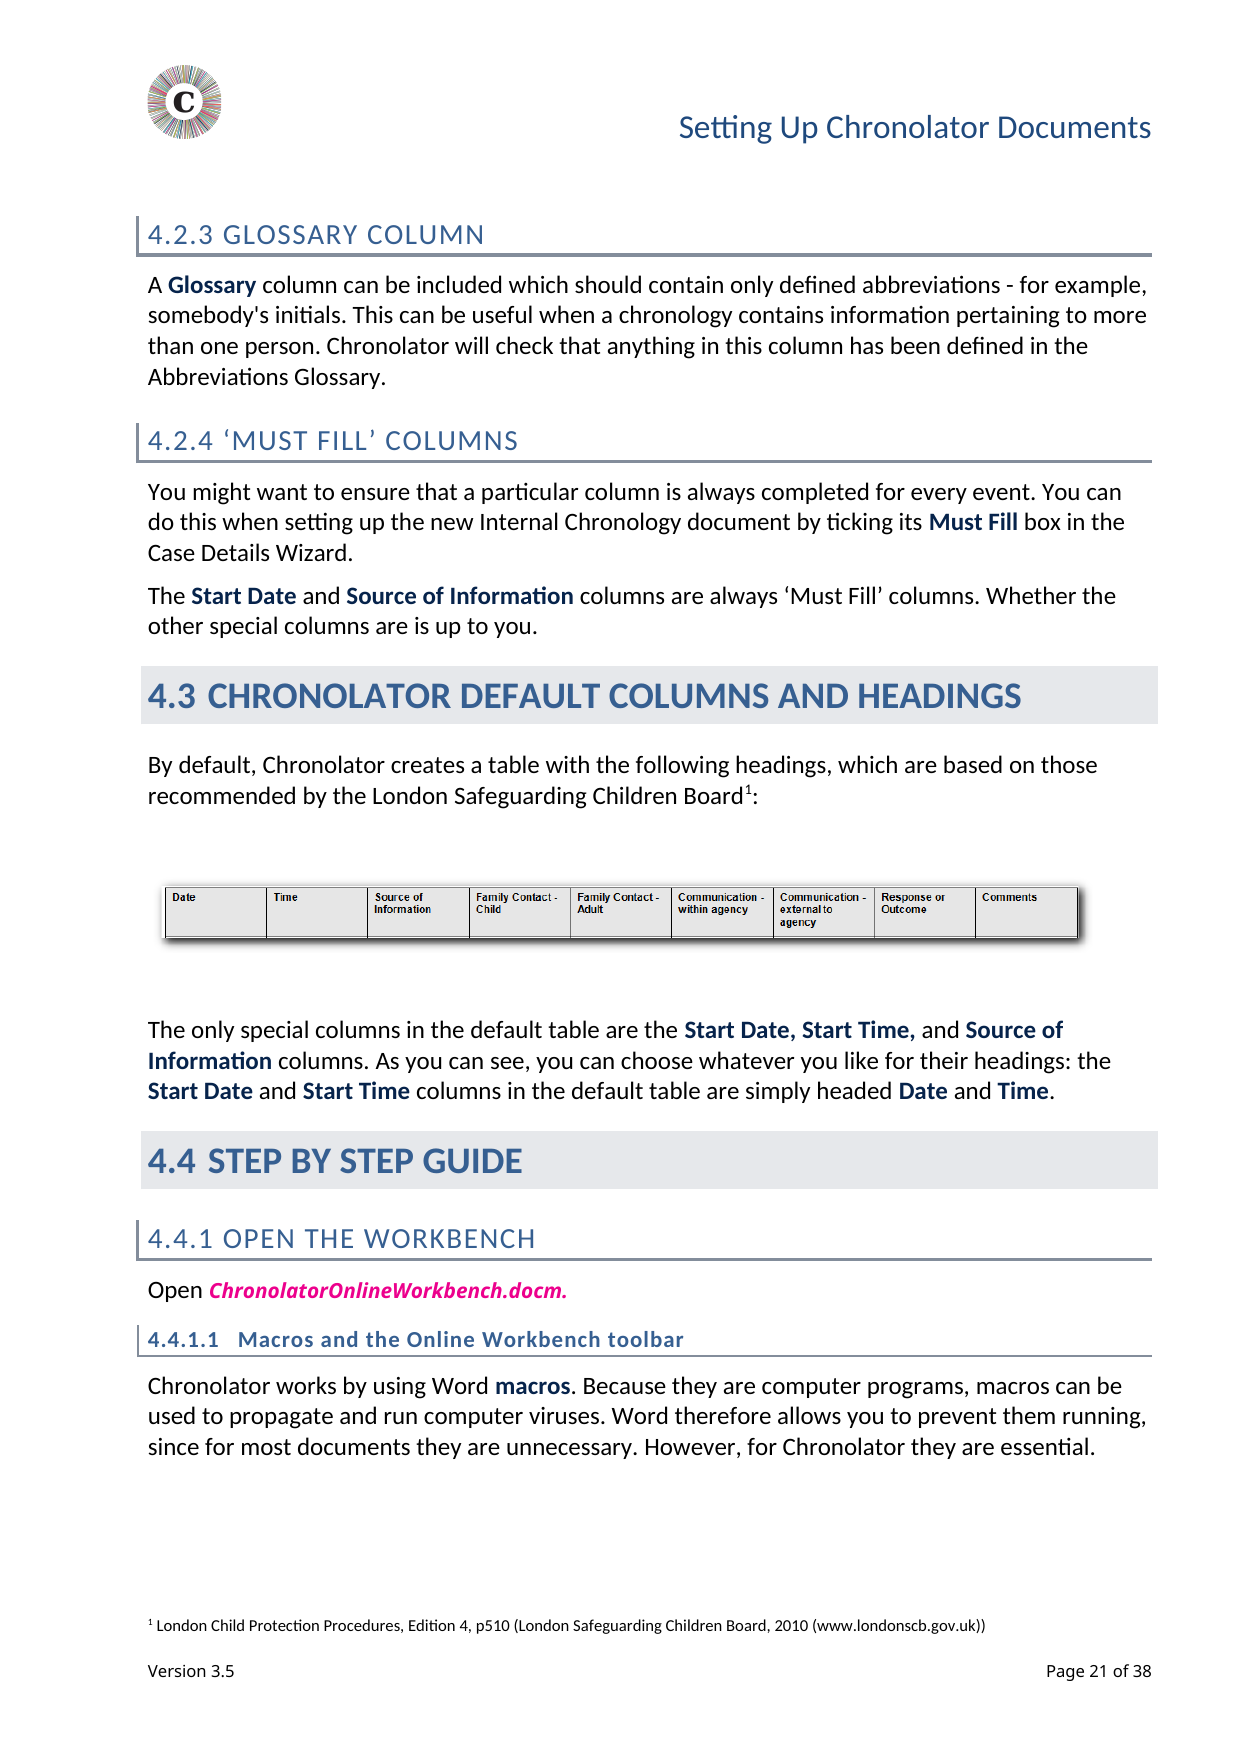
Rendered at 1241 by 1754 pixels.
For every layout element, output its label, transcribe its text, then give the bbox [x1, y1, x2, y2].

text Chronolator works by using Word macros. Because they are computer programs, macros can be used to propagate and run computer viruses. Word therefore allows you to prevent them running, since for most documents they are unnecessary. However, for Chronolator they are essential. [148, 1370, 1152, 1461]
text The Start Date and Source of Information columns are always ‘Must Fill’ columns. Whether the other special columns are is up to you. [148, 580, 1152, 641]
picture [147, 65, 222, 139]
picture [147, 872, 1093, 953]
text A Glossary column can be included which should contain only defined abbreviations - for example, somebody's initials. This can be useful when a chronology contains information pertaining to more than one person. Chronolator will check that anything in this column has been defined in the Abbreviations Glossary. [148, 269, 1152, 391]
text By default, Chronolator creates a table with the following headings, which are based on those recommended by the London Safeguarding Children Board: [148, 749, 1152, 810]
text Open ChronolatorOnlineWorkbench.docm. [148, 1274, 1152, 1304]
text You might want to ensure that a particular column is always completed for every event. You can do this when setting up the new Internal Chronology document by ticking its Must Fill box in the Case Details Wizard. [148, 476, 1152, 567]
subtitle Glossary column [139, 216, 1152, 253]
text The only special columns in the default table are the Start Date, Start Time, and Source of Information columns. As you can see, you can choose whatever you like for their headings: the Start Date and Start Time columns in the default table are simply headed Date and Time. [148, 1014, 1152, 1106]
subtitle Macros and the Online Workbench toolbar [139, 1325, 1152, 1355]
subtitle Open the Workbench [139, 1220, 1152, 1258]
subtitle ‘Must Fill’ columns [136, 422, 1152, 460]
subtitle Chronolator default Columns and headings [148, 672, 1152, 718]
table_header [136, 866, 1104, 965]
subtitle Step by Step guide [148, 1137, 1152, 1183]
